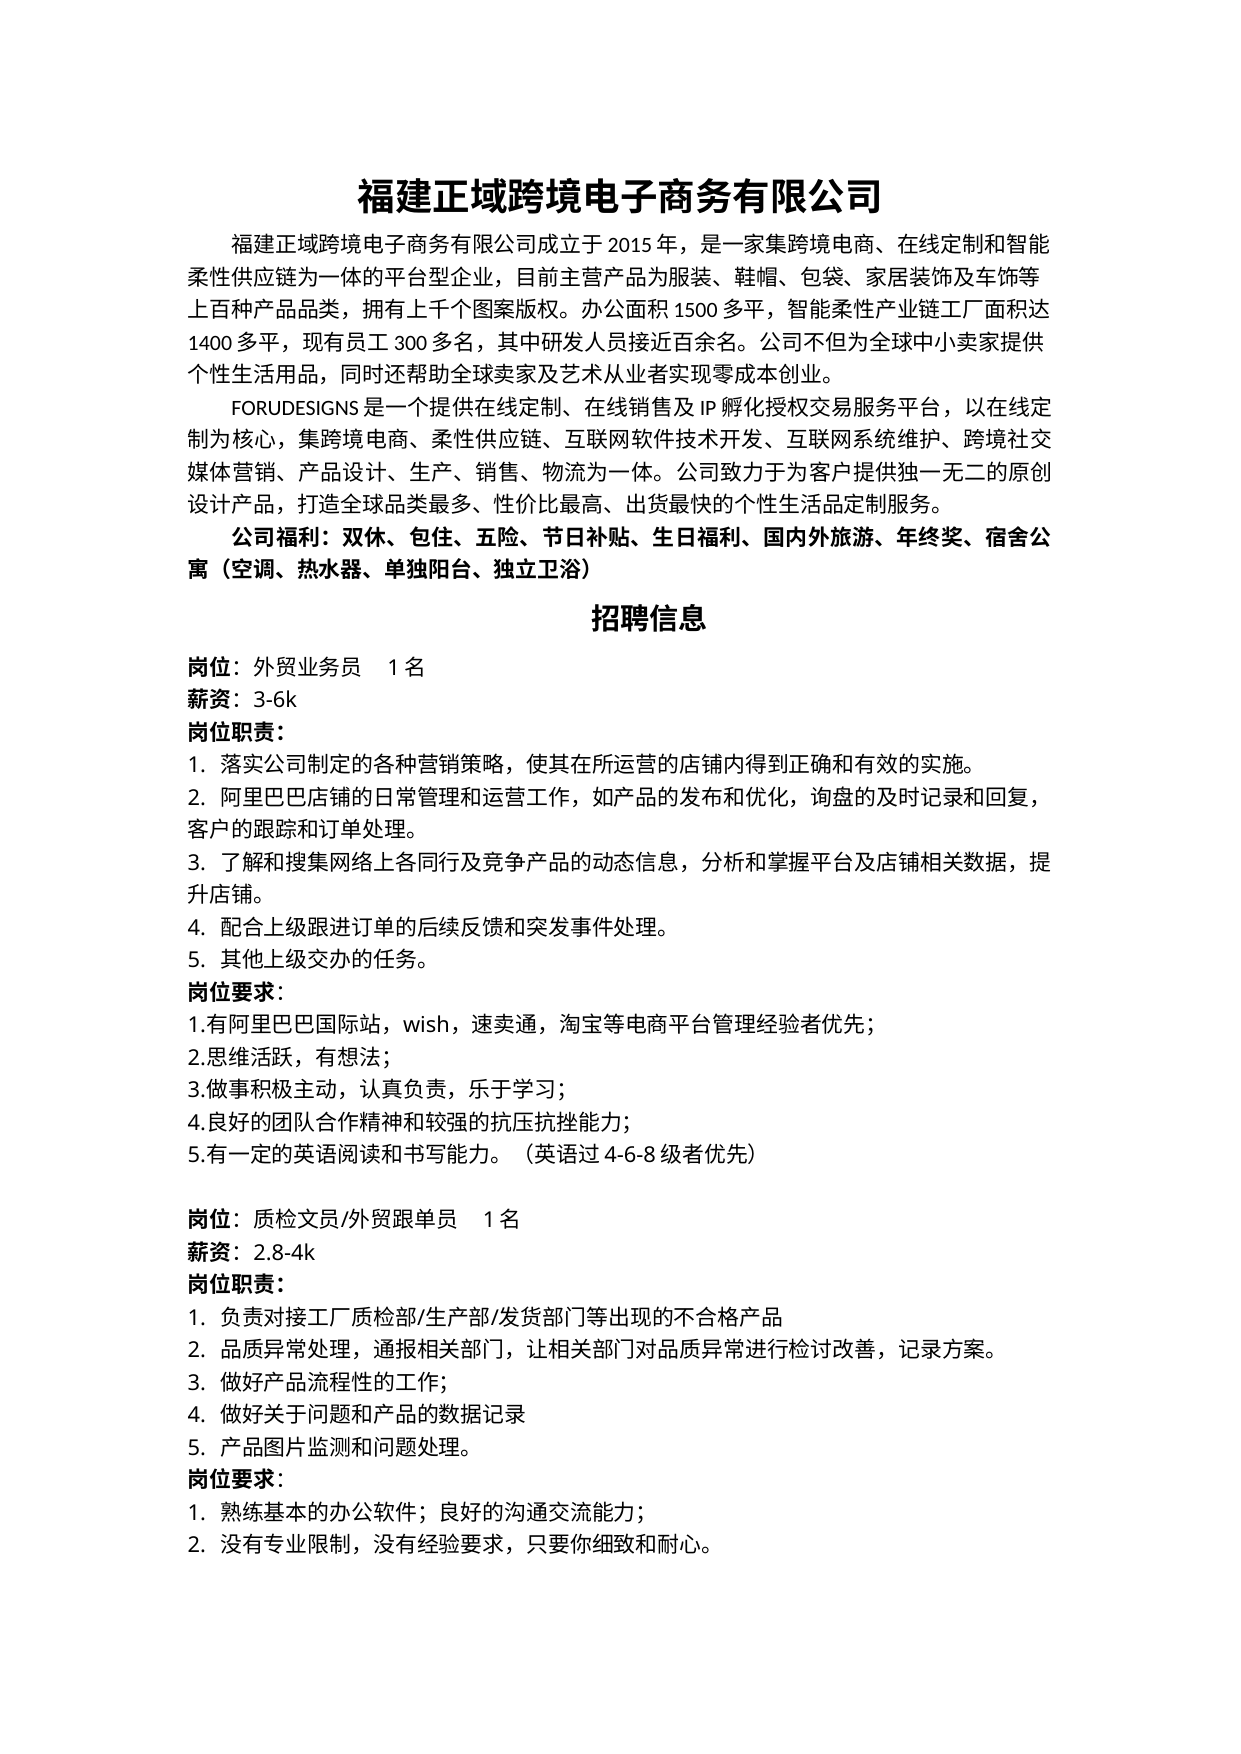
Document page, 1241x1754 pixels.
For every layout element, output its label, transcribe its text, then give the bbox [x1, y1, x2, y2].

text 薪资：2.8-4k [187, 1234, 1053, 1267]
list 3.做事积极主动，认真负责，乐于学习； [187, 1072, 1053, 1104]
text 岗位职责： [187, 714, 1053, 747]
list 了解和搜集网络上各同行及竞争产品的动态信息，分析和掌握平台及店铺相关数据，提升店铺。 [187, 844, 1053, 909]
text 薪资：3-6k [187, 682, 1053, 714]
text 福建正域跨境电子商务有限公司成立于2015年，是一家集跨境电商、在线定制和智能柔性供应链为一体的平台型企业，目前主营产品为服装、鞋帽、包袋、家居装饰及车饰等上百种产品品类，拥有上千个图案版权。办公面积1500多平，智能柔性产业链工厂面积达1400多平，现有员工300多名，其中研发人员接近百余名。公司不但为全球中小卖家提供个性生活用品，同时还帮助全球卖家及艺术从业者实现零成本创业。 [187, 227, 1053, 389]
list 5.有一定的英语阅读和书写能力。（英语过4-6-8级者优先） [187, 1137, 1053, 1169]
list 做好产品流程性的工作； [187, 1364, 1053, 1397]
text 岗位：外贸业务员 1名 [187, 649, 1053, 682]
list 1.有阿里巴巴国际站，wish，速卖通，淘宝等电商平台管理经验者优先； [187, 1007, 1053, 1039]
list 负责对接工厂质检部/生产部/发货部门等出现的不合格产品 [187, 1299, 1053, 1332]
list 做好关于问题和产品的数据记录 [187, 1397, 1053, 1429]
text 岗位职责： [187, 1267, 1053, 1299]
list 配合上级跟进订单的后续反馈和突发事件处理。 [187, 909, 1053, 942]
list 其他上级交办的任务。 [187, 942, 1053, 974]
list 2.思维活跃，有想法； [187, 1039, 1053, 1072]
text 岗位要求： [187, 1462, 1053, 1494]
list 熟练基本的办公软件；良好的沟通交流能力； [187, 1494, 1053, 1527]
list 没有专业限制，没有经验要求，只要你细致和耐心。 [187, 1527, 1053, 1559]
text 福建正域跨境电子商务有限公司 [187, 162, 1053, 227]
text FORUDESIGNS是一个提供在线定制、在线销售及IP孵化授权交易服务平台，以在线定制为核心，集跨境电商、柔性供应链、互联网软件技术开发、互联网系统维护、跨境社交媒体营销、产品设计、生产、销售、物流为一体。公司致力于为客户提供独一无二的原创设计产品，打造全球品类最多、性价比最高、出货最快的个性生活品定制服务。 [187, 389, 1053, 519]
text 招聘信息 [187, 584, 1053, 649]
list 落实公司制定的各种营销策略，使其在所运营的店铺内得到正确和有效的实施。 [187, 747, 1053, 779]
list 品质异常处理，通报相关部门，让相关部门对品质异常进行检讨改善，记录方案。 [187, 1332, 1053, 1364]
list 阿里巴巴店铺的日常管理和运营工作，如产品的发布和优化，询盘的及时记录和回复，客户的跟踪和订单处理。 [187, 779, 1053, 844]
list 产品图片监测和问题处理。 [187, 1429, 1053, 1462]
text 公司福利：双休、包住、五险、节日补贴、生日福利、国内外旅游、年终奖、宿舍公寓（空调、热水器、单独阳台、独立卫浴） [187, 519, 1053, 584]
text 岗位要求： [187, 974, 1053, 1007]
text 岗位：质检文员/外贸跟单员 1名 [187, 1202, 1053, 1234]
list 4.良好的团队合作精神和较强的抗压抗挫能力； [187, 1104, 1053, 1137]
